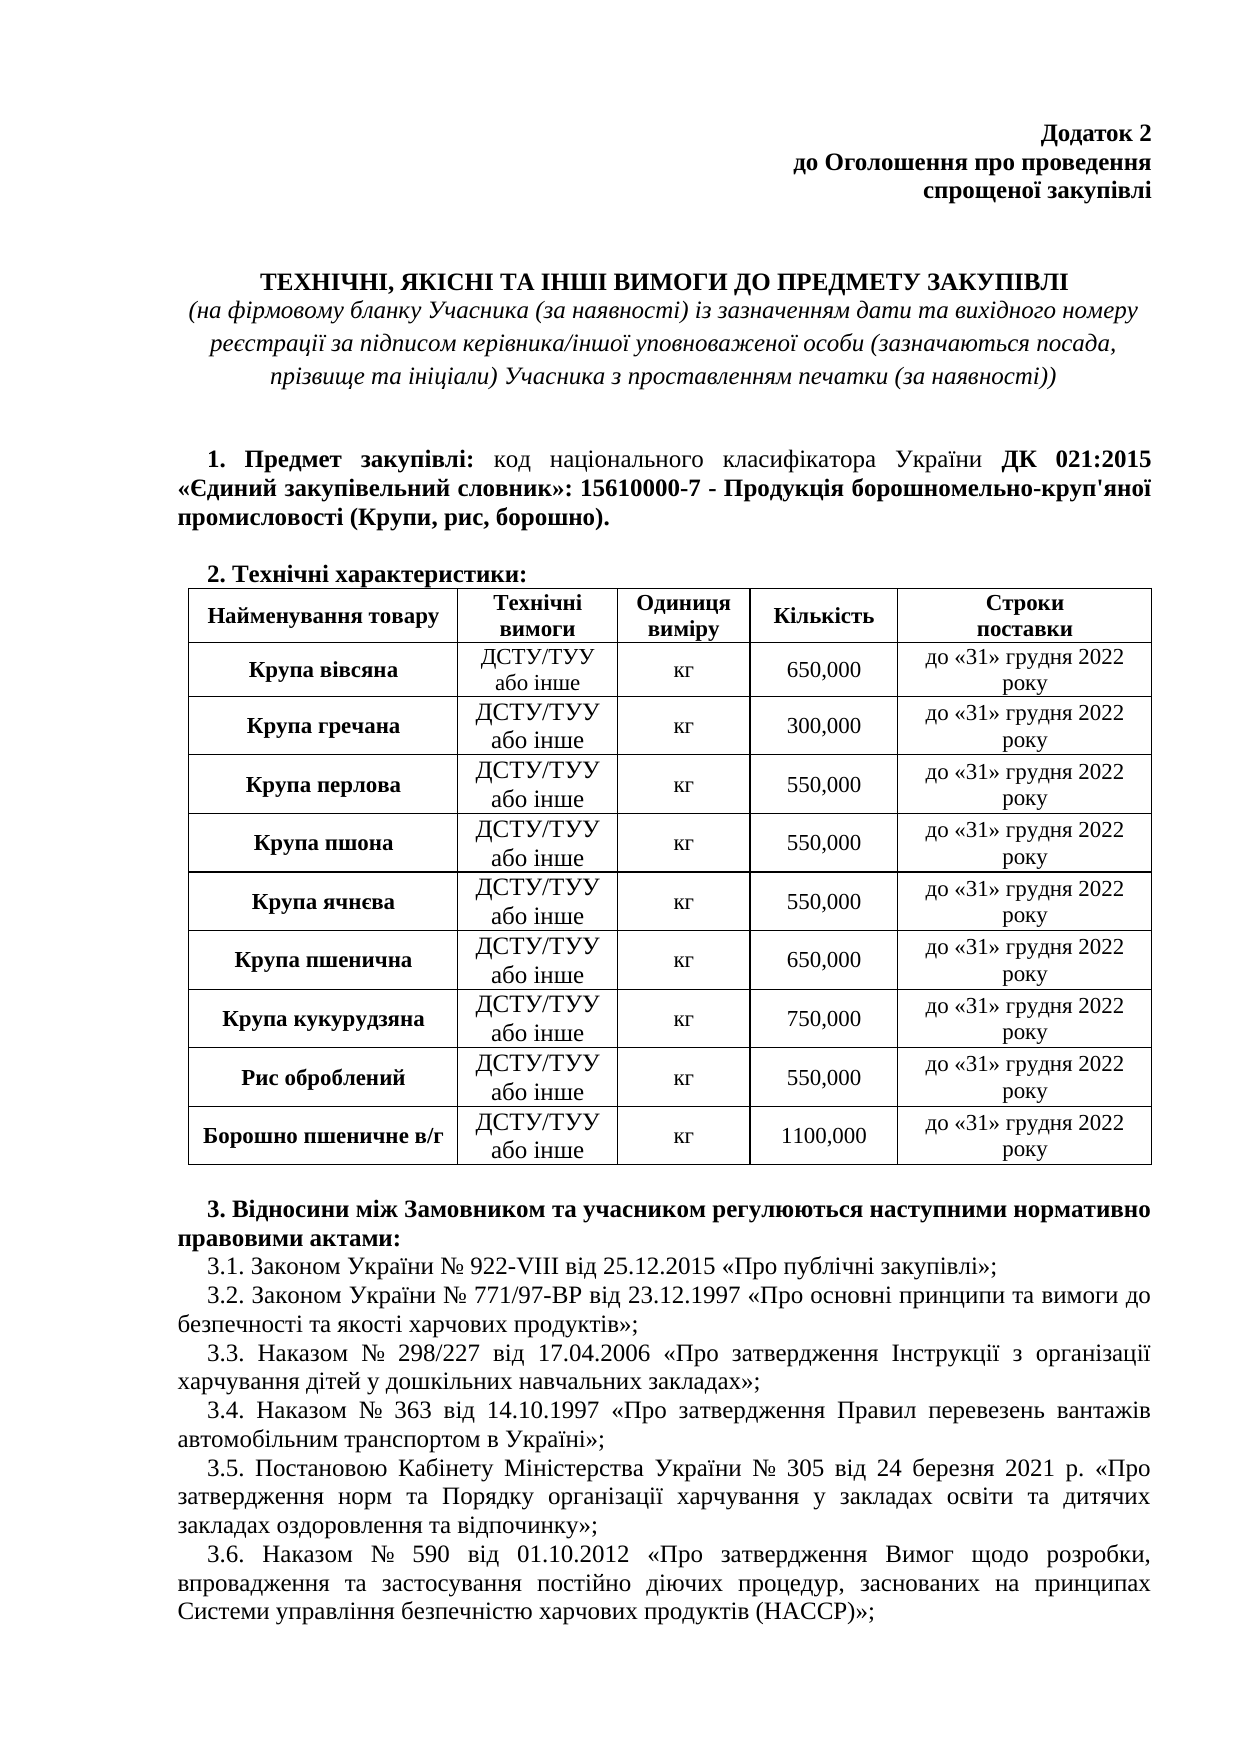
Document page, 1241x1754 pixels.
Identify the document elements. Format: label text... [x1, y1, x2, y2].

text 2. Технічні характеристики: [177, 559, 1152, 588]
table_cell Крупа перлова [189, 755, 457, 813]
table_cell 650,000 [751, 931, 897, 988]
text ТЕХНІЧНІ, ЯКІСНІ ТА ІНШІ ВИМОГИ ДО ПРЕДМЕТУ ЗАКУПІВЛІ [177, 267, 1152, 295]
table_cell до «31» грудня 2022 року [898, 697, 1151, 754]
table_cell до «31» грудня 2022 року [898, 814, 1151, 871]
table_cell кг [618, 931, 749, 988]
table_cell 1100,000 [751, 1107, 897, 1164]
table_cell ДСТУ/ТУУ або інше [458, 1107, 617, 1164]
table_cell 550,000 [751, 873, 897, 930]
table_header Строки поставки [898, 589, 1151, 642]
text 3.2. Законом України № 771/97-ВР від 23.12.1997 «Про основні принципи та вимоги до безпечності та якості харчових продуктів»; [177, 1280, 1152, 1338]
table_cell до «31» грудня 2022 року [898, 643, 1151, 696]
table_header Технічні вимоги [458, 589, 617, 642]
table_header Одиниця виміру [618, 589, 749, 642]
table_cell Крупа пшенична [189, 931, 457, 988]
table_cell Крупа гречана [189, 697, 457, 754]
table_cell кг [618, 873, 749, 930]
table_cell ДСТУ/ТУУ або інше [458, 990, 617, 1047]
table_cell Крупа пшона [189, 814, 457, 871]
table_cell Крупа вівсяна [189, 643, 457, 696]
table_cell 550,000 [751, 814, 897, 871]
text (на фірмовому бланку Учасника (за наявності) із зазначенням дати та вихідного номеру реєстрації за підписом керівника/іншої уповноваженої особи (зазначаються посада, прізвище та ініціали) Учасника з проставленням печатки (за наявності)) [177, 295, 1152, 390]
text спрощеної закупівлі [177, 176, 1152, 204]
table_cell до «31» грудня 2022 року [898, 1048, 1151, 1106]
table_cell Крупа кукурудзяна [189, 990, 457, 1047]
table_cell 750,000 [751, 990, 897, 1047]
table_cell до «31» грудня 2022 року [898, 931, 1151, 988]
table_cell 300,000 [751, 697, 897, 754]
table_cell до «31» грудня 2022 року [898, 873, 1151, 930]
text 3. Відносини між Замовником та учасником регулюються наступними нормативно правовими актами: [177, 1194, 1152, 1251]
table_cell кг [618, 1048, 749, 1106]
table_cell до «31» грудня 2022 року [898, 1107, 1151, 1164]
text 3.3. Наказом № 298/227 від 17.04.2006 «Про затвердження Інструкції з організації харчування дітей у дошкільних навчальних закладах»; [177, 1338, 1152, 1395]
table_cell до «31» грудня 2022 року [898, 990, 1151, 1047]
text Додаток 2 [177, 118, 1152, 147]
table_header Найменування товару [189, 589, 457, 642]
table_cell ДСТУ/ТУУ або інше [458, 643, 617, 696]
table_cell ДСТУ/ТУУ або інше [458, 814, 617, 871]
text до Оголошення про проведення [177, 147, 1152, 176]
text 1. Предмет закупівлі: код національного класифікатора України ДК 021:2015 «Єдиний закупівельний словник»: 15610000-7 - Продукція борошномельно-круп'яної промисловості (Крупи, рис, борошно). [177, 444, 1152, 530]
table_cell ДСТУ/ТУУ або інше [458, 697, 617, 754]
text 3.1. Законом України № 922-VIII від 25.12.2015 «Про публічні закупівлі»; [177, 1251, 1152, 1280]
text 3.6. Наказом № 590 від 01.10.2012 «Про затвердження Вимог щодо розробки, впровадження та застосування постійно діючих процедур, заснованих на принципах Системи управління безпечністю харчових продуктів (НАССР)»; [177, 1539, 1152, 1625]
table_cell ДСТУ/ТУУ або інше [458, 931, 617, 988]
table_cell ДСТУ/ТУУ або інше [458, 873, 617, 930]
table_cell 650,000 [751, 643, 897, 696]
table_cell кг [618, 814, 749, 871]
table_cell Крупа ячнєва [189, 873, 457, 930]
table_cell ДСТУ/ТУУ або інше [458, 755, 617, 813]
table_cell 550,000 [751, 755, 897, 813]
table_cell кг [618, 697, 749, 754]
table_cell кг [618, 755, 749, 813]
table_header Кількість [751, 589, 897, 642]
text 3.4. Наказом № 363 від 14.10.1997 «Про затвердження Правил перевезень вантажів автомобільним транспортом в Україні»; [177, 1395, 1152, 1453]
table_cell до «31» грудня 2022 року [898, 755, 1151, 813]
table_cell кг [618, 990, 749, 1047]
table_cell кг [618, 643, 749, 696]
table_cell ДСТУ/ТУУ або інше [458, 1048, 617, 1106]
table_cell Борошно пшеничне в/г [189, 1107, 457, 1164]
table_cell кг [618, 1107, 749, 1164]
table_cell 550,000 [751, 1048, 897, 1106]
table_cell Рис оброблений [189, 1048, 457, 1106]
text 3.5. Постановою Кабінету Міністерства України № 305 від 24 березня 2021 р. «Про затвердження норм та Порядку організації харчування у закладах освіти та дитячих закладах оздоровлення та відпочинку»; [177, 1453, 1152, 1539]
